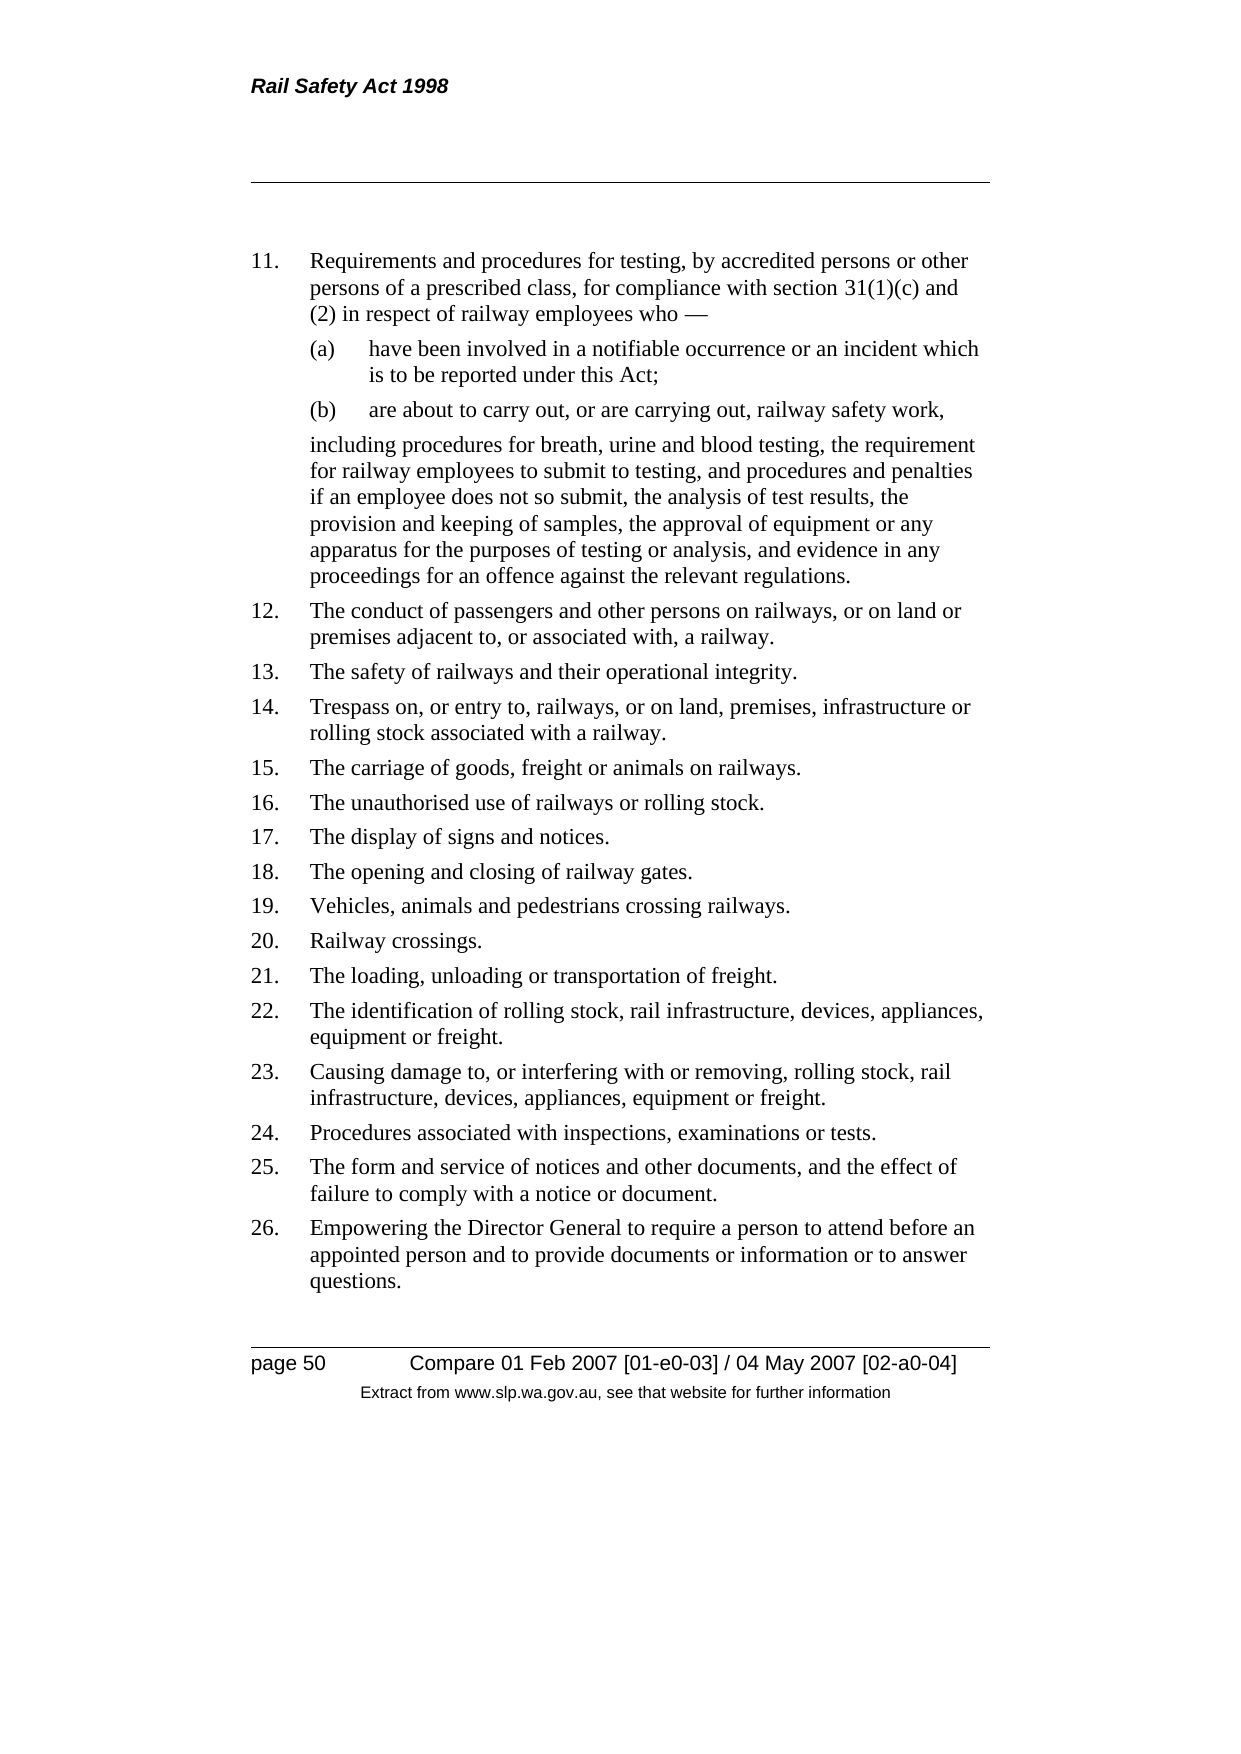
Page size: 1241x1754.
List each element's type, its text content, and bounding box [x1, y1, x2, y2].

text 24. Procedures associated with inspections, examinations or tests. [251, 1119, 990, 1145]
text 19. Vehicles, animals and pedestrians crossing railways. [251, 893, 990, 919]
text 20. Railway crossings. [251, 927, 990, 954]
text 21. The loading, unloading or transportation of freight. [251, 962, 990, 988]
text 23. Causing damage to, or interfering with or removing, rolling stock, rail infrastructure, devices, appliances, equipment or freight. [251, 1058, 990, 1110]
text 18. The opening and closing of railway gates. [251, 858, 990, 884]
text 13. The safety of railways and their operational integrity. [251, 658, 990, 684]
text 17. The display of signs and notices. [251, 823, 990, 849]
text (a) have been involved in a notifiable occurrence or an incident which is to be reported under this Act; [251, 335, 990, 388]
text (b) are about to carry out, or are carrying out, railway safety work, [251, 396, 990, 422]
text 22. The identification of rolling stock, rail infrastructure, devices, appliances, equipment or freight. [251, 997, 990, 1049]
text 16. The unauthorised use of railways or rolling stock. [251, 788, 990, 815]
text including procedures for breath, urine and blood testing, the requirement for railway employees to submit to testing, and procedures and penalties if an employee does not so submit, the analysis of test results, the provision and keeping of samples, the approval of equipment or any apparatus for the purposes of testing or analysis, and evidence in any proceedings for an offence against the relevant regulations. [251, 431, 990, 589]
text 12. The conduct of passengers and other persons on railways, or on land or premises adjacent to, or associated with, a railway. [251, 597, 990, 650]
text 11. Requirements and procedures for testing, by accredited persons or other persons of a prescribed class, for compliance with section 31(1)(c) and (2) in respect of railway employees who — [251, 247, 990, 327]
text 15. The carriage of goods, freight or animals on railways. [251, 754, 990, 780]
text 14. Trespass on, or entry to, railways, or on land, premises, infrastructure or rolling stock associated with a railway. [251, 693, 990, 746]
text 25. The form and service of notices and other documents, and the effect of failure to comply with a notice or document. [251, 1153, 990, 1206]
text 26. Empowering the Director General to require a person to attend before an appointed person and to provide documents or information or to answer questions. [251, 1214, 990, 1293]
